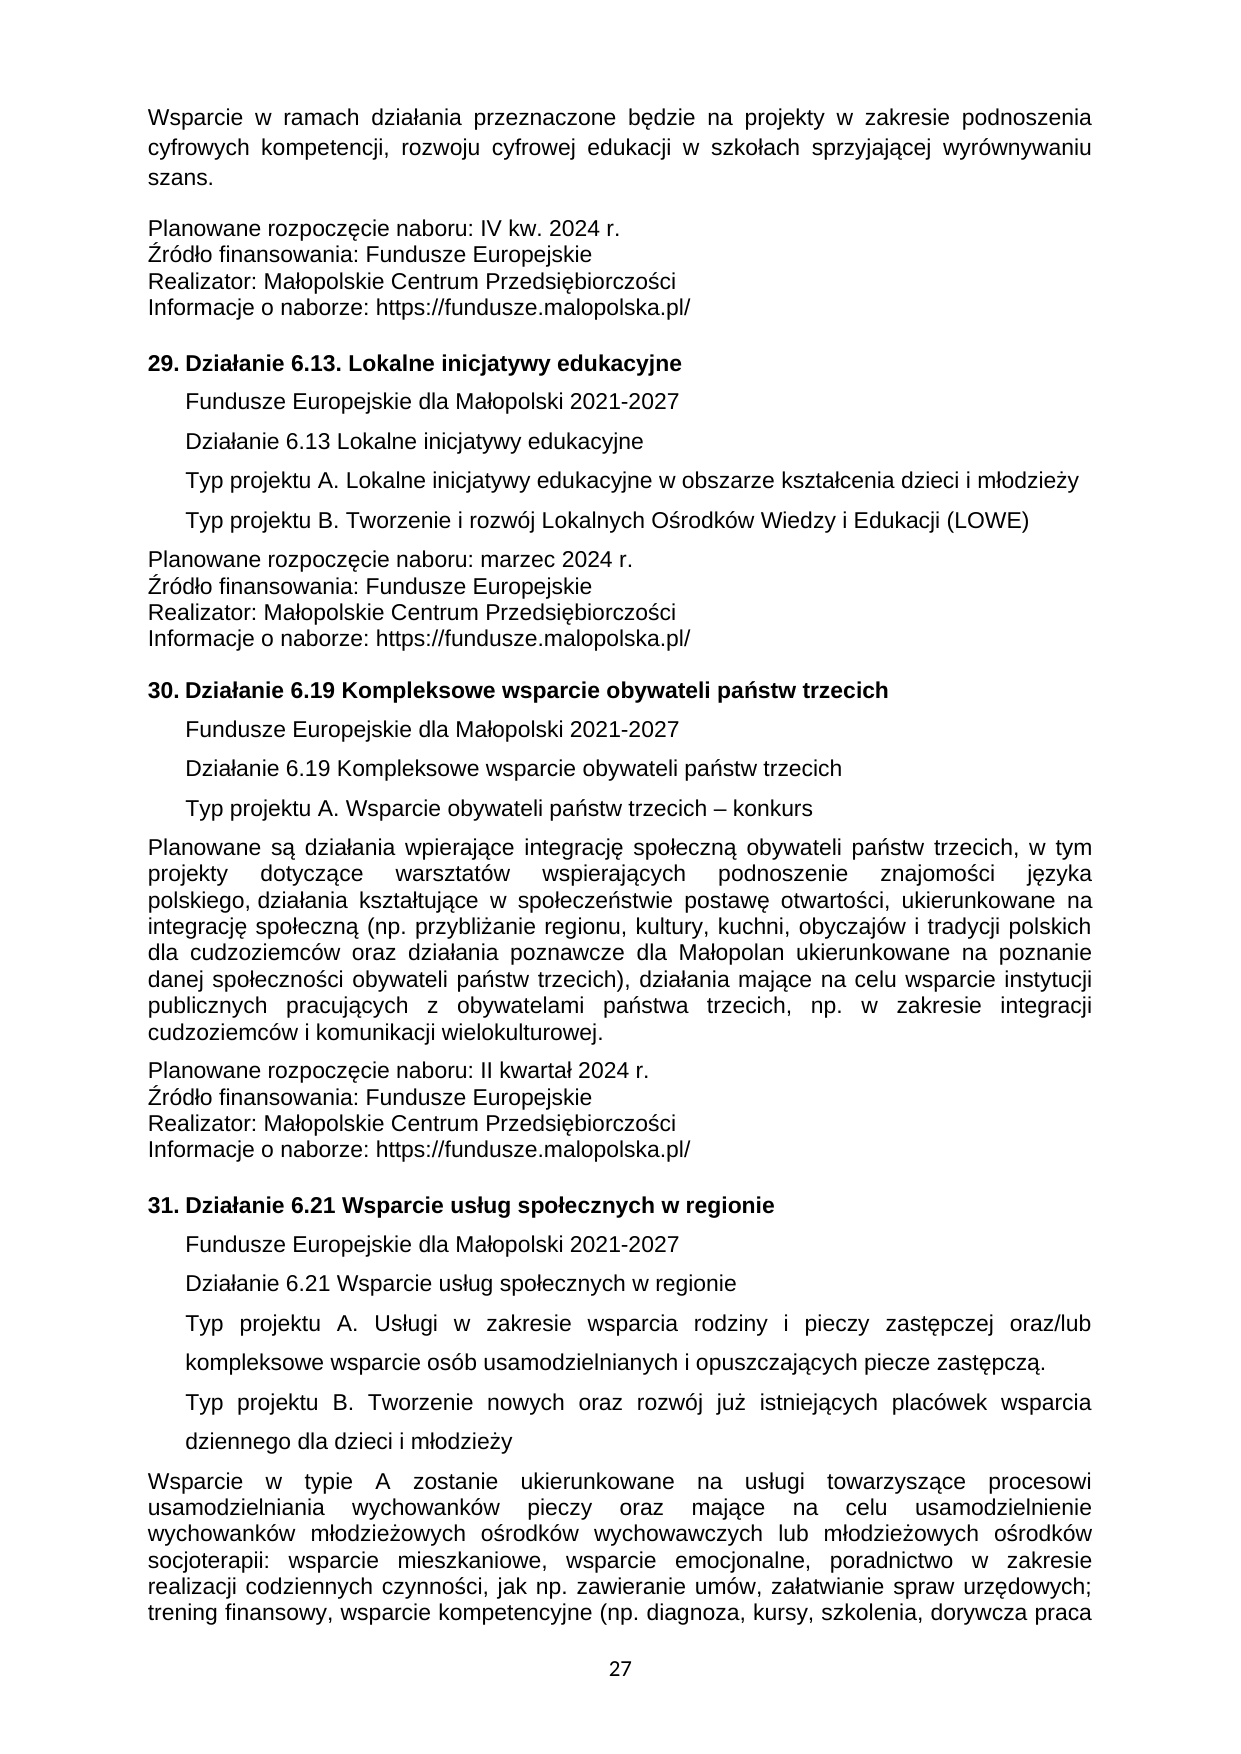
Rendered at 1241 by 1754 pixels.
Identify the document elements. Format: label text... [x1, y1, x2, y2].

text Fundusze Europejskie dla Małopolski 2021-2027 [185, 1231, 1093, 1257]
text Planowane rozpoczęcie naboru: marzec 2024 r. [148, 546, 1093, 573]
text Źródło finansowania: Fundusze Europejskie [148, 1084, 1093, 1110]
list Działanie 6.21 Wsparcie usług społecznych w regionie [148, 1192, 1093, 1218]
text Działanie 6.19 Kompleksowe wsparcie obywateli państw trzecich [185, 755, 1093, 781]
text Wsparcie w ramach działania przeznaczone będzie na projekty w zakresie podnoszenia cyfrowych kompetencji, rozwoju cyfrowej edukacji w szkołach sprzyjającej wyrównywaniu szans. [148, 160, 1093, 190]
text Fundusze Europejskie dla Małopolski 2021-2027 [185, 716, 1093, 742]
text Informacje o naborze: https://fundusze.malopolska.pl/ [148, 625, 1093, 652]
text Działanie 6.13 Lokalne inicjatywy edukacyjne [185, 428, 1093, 454]
text Typ projektu B. Tworzenie nowych oraz rozwój już istniejących placówek wsparcia dziennego dla dzieci i młodzieży [185, 1389, 1093, 1454]
text Fundusze Europejskie dla Małopolski 2021-2027 [185, 388, 1093, 415]
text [148, 1468, 1093, 1626]
text Typ projektu A. Usługi w zakresie wsparcia rodziny i pieczy zastępczej oraz/lub kompleksowe wsparcie osób usamodzielnianych i opuszczających piecze zastępczą. [185, 1310, 1093, 1376]
text Planowane są działania wpierające integrację społeczną obywateli państw trzecich, w tym projekty dotyczące warsztatów wspierających podnoszenie znajomości języka polskiego, działania kształtujące w społeczeństwie postawę otwartości, ukierunkowane na integrację społeczną (np. przybliżanie regionu, kultury, kuchni, obyczajów i tradycji polskich dla cudzoziemców oraz działania poznawcze dla Małopolan ukierunkowane na poznanie danej społeczności obywateli państw trzecich), działania mające na celu wsparcie instytucji publicznych pracujących z obywatelami państwa trzecich, np. w zakresie integracji cudzoziemców i komunikacji wielokulturowej. [148, 834, 1093, 1045]
text Typ projektu A. Lokalne inicjatywy edukacyjne w obszarze kształcenia dzieci i młodzieży [185, 467, 1093, 494]
text Realizator: Małopolskie Centrum Przedsiębiorczości [148, 268, 1093, 294]
list Działanie 6.13. Lokalne inicjatywy edukacyjne [148, 349, 1093, 376]
text Źródło finansowania: Fundusze Europejskie [148, 573, 1093, 599]
text Działanie 6.21 Wsparcie usług społecznych w regionie [185, 1270, 1093, 1297]
text Realizator: Małopolskie Centrum Przedsiębiorczości [148, 599, 1093, 625]
text Informacje o naborze: https://fundusze.malopolska.pl/ [148, 294, 1093, 320]
text Planowane rozpoczęcie naboru: IV kw. 2024 r. [148, 215, 1093, 241]
text Informacje o naborze: https://fundusze.malopolska.pl/ [148, 1136, 1093, 1163]
text Źródło finansowania: Fundusze Europejskie [148, 241, 1093, 268]
text Typ projektu A. Wsparcie obywateli państw trzecich – konkurs [185, 794, 1093, 821]
text Planowane rozpoczęcie naboru: II kwartał 2024 r. [148, 1057, 1093, 1084]
text Realizator: Małopolskie Centrum Przedsiębiorczości [148, 1110, 1093, 1136]
list Działanie 6.19 Kompleksowe wsparcie obywateli państw trzecich [148, 677, 1093, 703]
text Typ projektu B. Tworzenie i rozwój Lokalnych Ośrodków Wiedzy i Edukacji (LOWE) [185, 507, 1093, 533]
